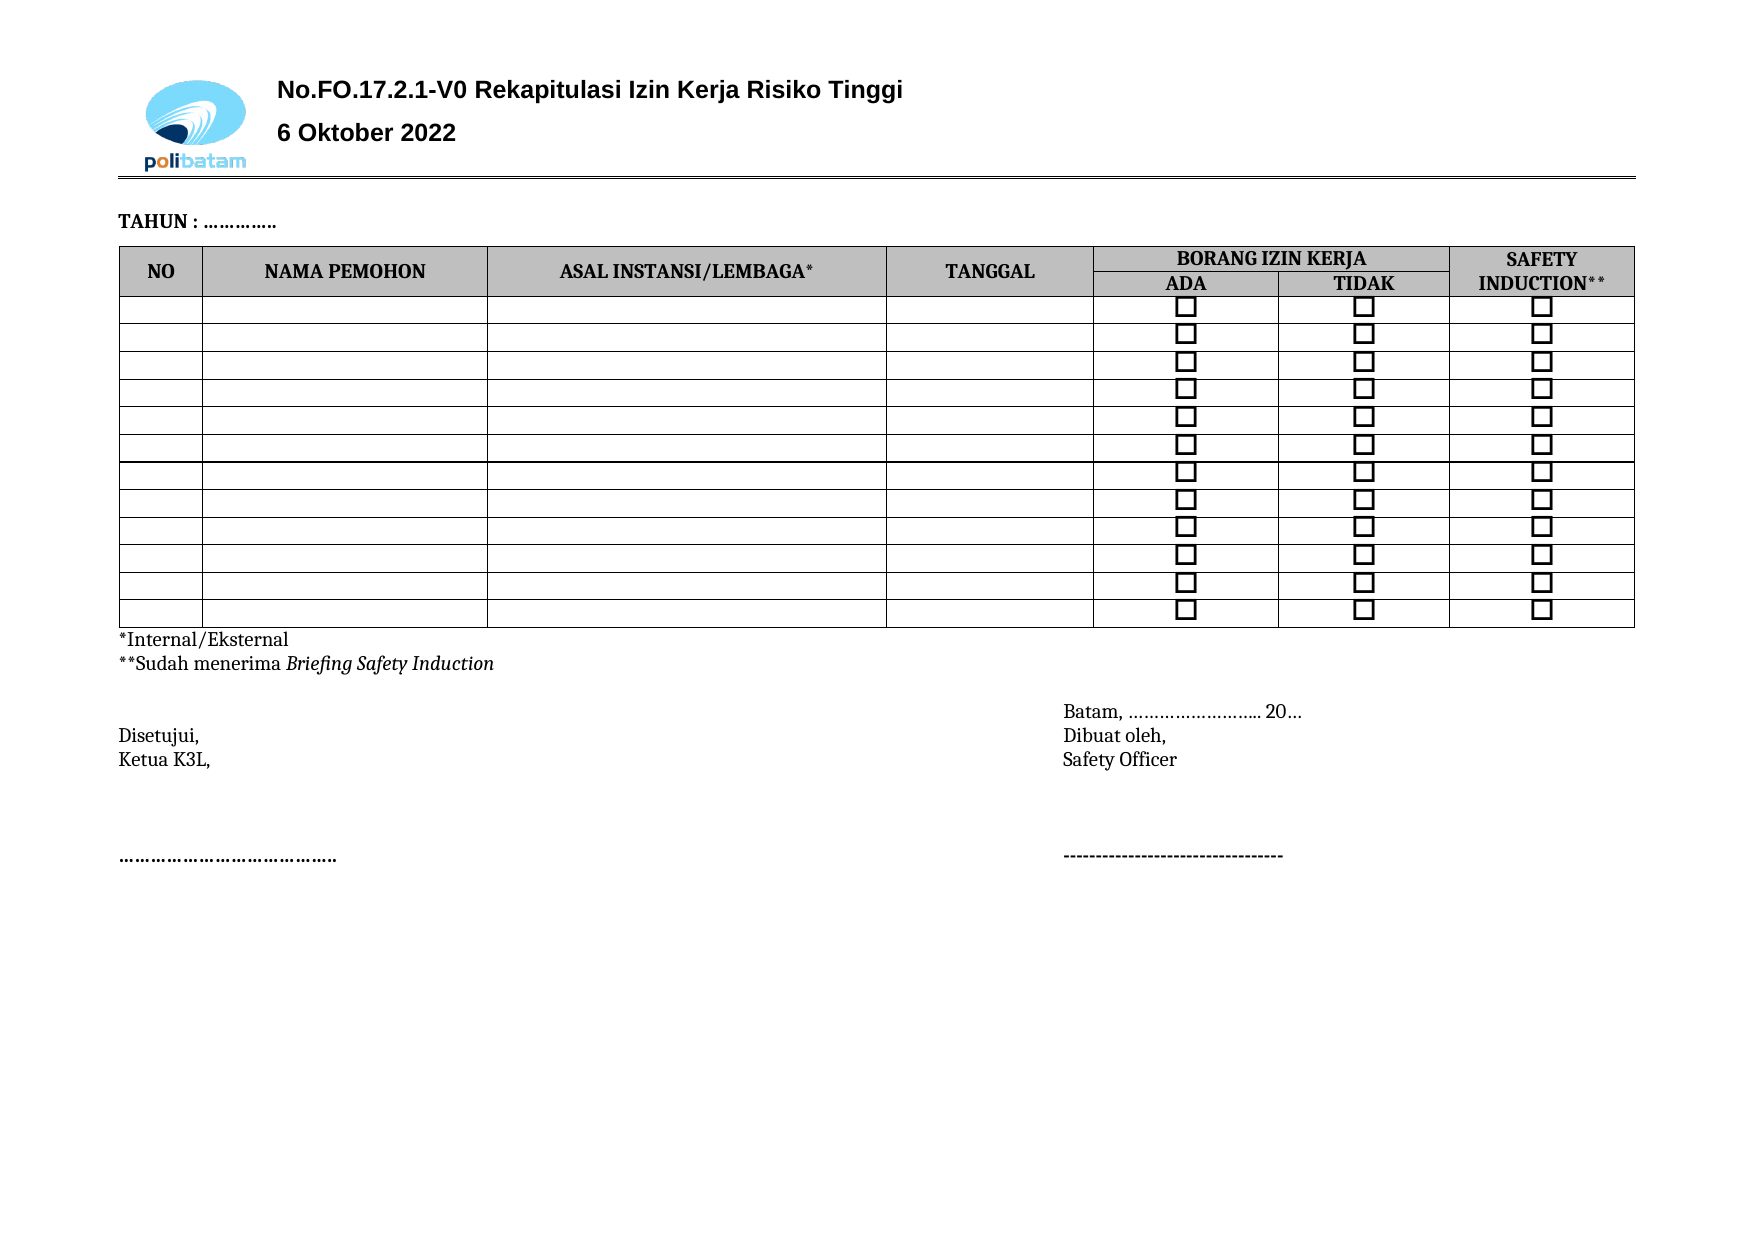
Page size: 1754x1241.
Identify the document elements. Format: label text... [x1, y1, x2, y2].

table_header NO [120, 247, 202, 296]
table_cell [203, 324, 487, 351]
table_cell [887, 518, 1093, 544]
table_cell [488, 518, 886, 544]
table_cell [203, 463, 487, 489]
table_cell [1279, 407, 1449, 434]
table_cell [887, 435, 1093, 461]
table_cell [203, 297, 487, 323]
table_cell [1450, 518, 1634, 544]
table_cell [1279, 600, 1449, 627]
table_cell [120, 490, 202, 517]
table_cell [488, 435, 886, 461]
table_cell [120, 435, 202, 461]
table_header ASAL INSTANSI/LEMBAGA* [488, 247, 886, 296]
table_cell [1094, 518, 1278, 544]
table_cell [203, 407, 487, 434]
table_cell [887, 297, 1093, 323]
text Ketua K3L, Safety Officer [118, 748, 1636, 772]
table_cell [1094, 352, 1278, 378]
table_cell [120, 518, 202, 544]
table_cell [1279, 518, 1449, 544]
table_cell [120, 407, 202, 434]
table_cell [1279, 545, 1449, 572]
text *Internal/Eksternal [118, 628, 1636, 652]
table_cell [1094, 407, 1278, 434]
table_cell [887, 407, 1093, 434]
table_cell [120, 352, 202, 378]
table_cell ADA [1094, 272, 1278, 296]
picture [129, 73, 259, 177]
table_cell [203, 380, 487, 406]
text Disetujui, Dibuat oleh, [118, 724, 1636, 748]
table_cell [488, 407, 886, 434]
table_cell [887, 463, 1093, 489]
table_cell [203, 490, 487, 517]
table_cell [120, 573, 202, 599]
table_cell [1094, 297, 1278, 323]
table_cell [1094, 545, 1278, 572]
table_cell [1094, 380, 1278, 406]
table_cell [1450, 435, 1634, 461]
table_cell [1450, 297, 1634, 323]
table_cell [1094, 324, 1278, 351]
table_cell [1094, 490, 1278, 517]
text ………………………………….. ---------------------------------- [118, 844, 1636, 868]
table_cell [1450, 324, 1634, 351]
table_cell [1094, 600, 1278, 627]
table_cell [1094, 573, 1278, 599]
table_cell [1094, 435, 1278, 461]
table_cell [1279, 435, 1449, 461]
table_cell [1450, 463, 1634, 489]
table_cell [488, 463, 886, 489]
table_cell [488, 600, 886, 627]
table_cell [1279, 324, 1449, 351]
table_cell [203, 545, 487, 572]
table_cell [488, 324, 886, 351]
table_cell [1450, 600, 1634, 627]
table_cell [203, 573, 487, 599]
table_cell [1279, 490, 1449, 517]
table_cell [887, 545, 1093, 572]
table_cell [887, 573, 1093, 599]
table_cell [1279, 380, 1449, 406]
table_header BORANG IZIN KERJA [1094, 247, 1449, 271]
table_cell [1450, 407, 1634, 434]
table_cell [1279, 352, 1449, 378]
table_cell [1450, 380, 1634, 406]
table_cell [1450, 573, 1634, 599]
table_header TANGGAL [887, 247, 1093, 296]
text TAHUN : ………….. [118, 210, 1636, 234]
table_cell [120, 600, 202, 627]
table_cell [1450, 352, 1634, 378]
table_cell [887, 380, 1093, 406]
table_cell [120, 324, 202, 351]
table_cell [120, 545, 202, 572]
table_cell [887, 324, 1093, 351]
table_cell [120, 463, 202, 489]
table_cell [1094, 463, 1278, 489]
table_cell [887, 352, 1093, 378]
table_cell [887, 490, 1093, 517]
table_cell [120, 297, 202, 323]
text **Sudah menerima Briefing Safety Induction [118, 652, 1636, 676]
table_cell [1450, 545, 1634, 572]
table_cell [887, 600, 1093, 627]
text Batam, …………………….. 20… [118, 700, 1636, 724]
table_cell [1450, 490, 1634, 517]
table_cell [1279, 463, 1449, 489]
table_cell TIDAK [1279, 272, 1449, 296]
table_cell [203, 352, 487, 378]
table_cell [203, 435, 487, 461]
table_cell [1279, 573, 1449, 599]
table_header SAFETY INDUCTION** [1450, 247, 1634, 296]
table_cell [488, 545, 886, 572]
table_cell [120, 380, 202, 406]
table_header NAMA PEMOHON [203, 247, 487, 296]
table_cell [488, 297, 886, 323]
table_cell [488, 573, 886, 599]
table_cell [488, 490, 886, 517]
table_cell [203, 600, 487, 627]
table_cell [488, 352, 886, 378]
table_cell [488, 380, 886, 406]
table_cell [1279, 297, 1449, 323]
table_cell [203, 518, 487, 544]
